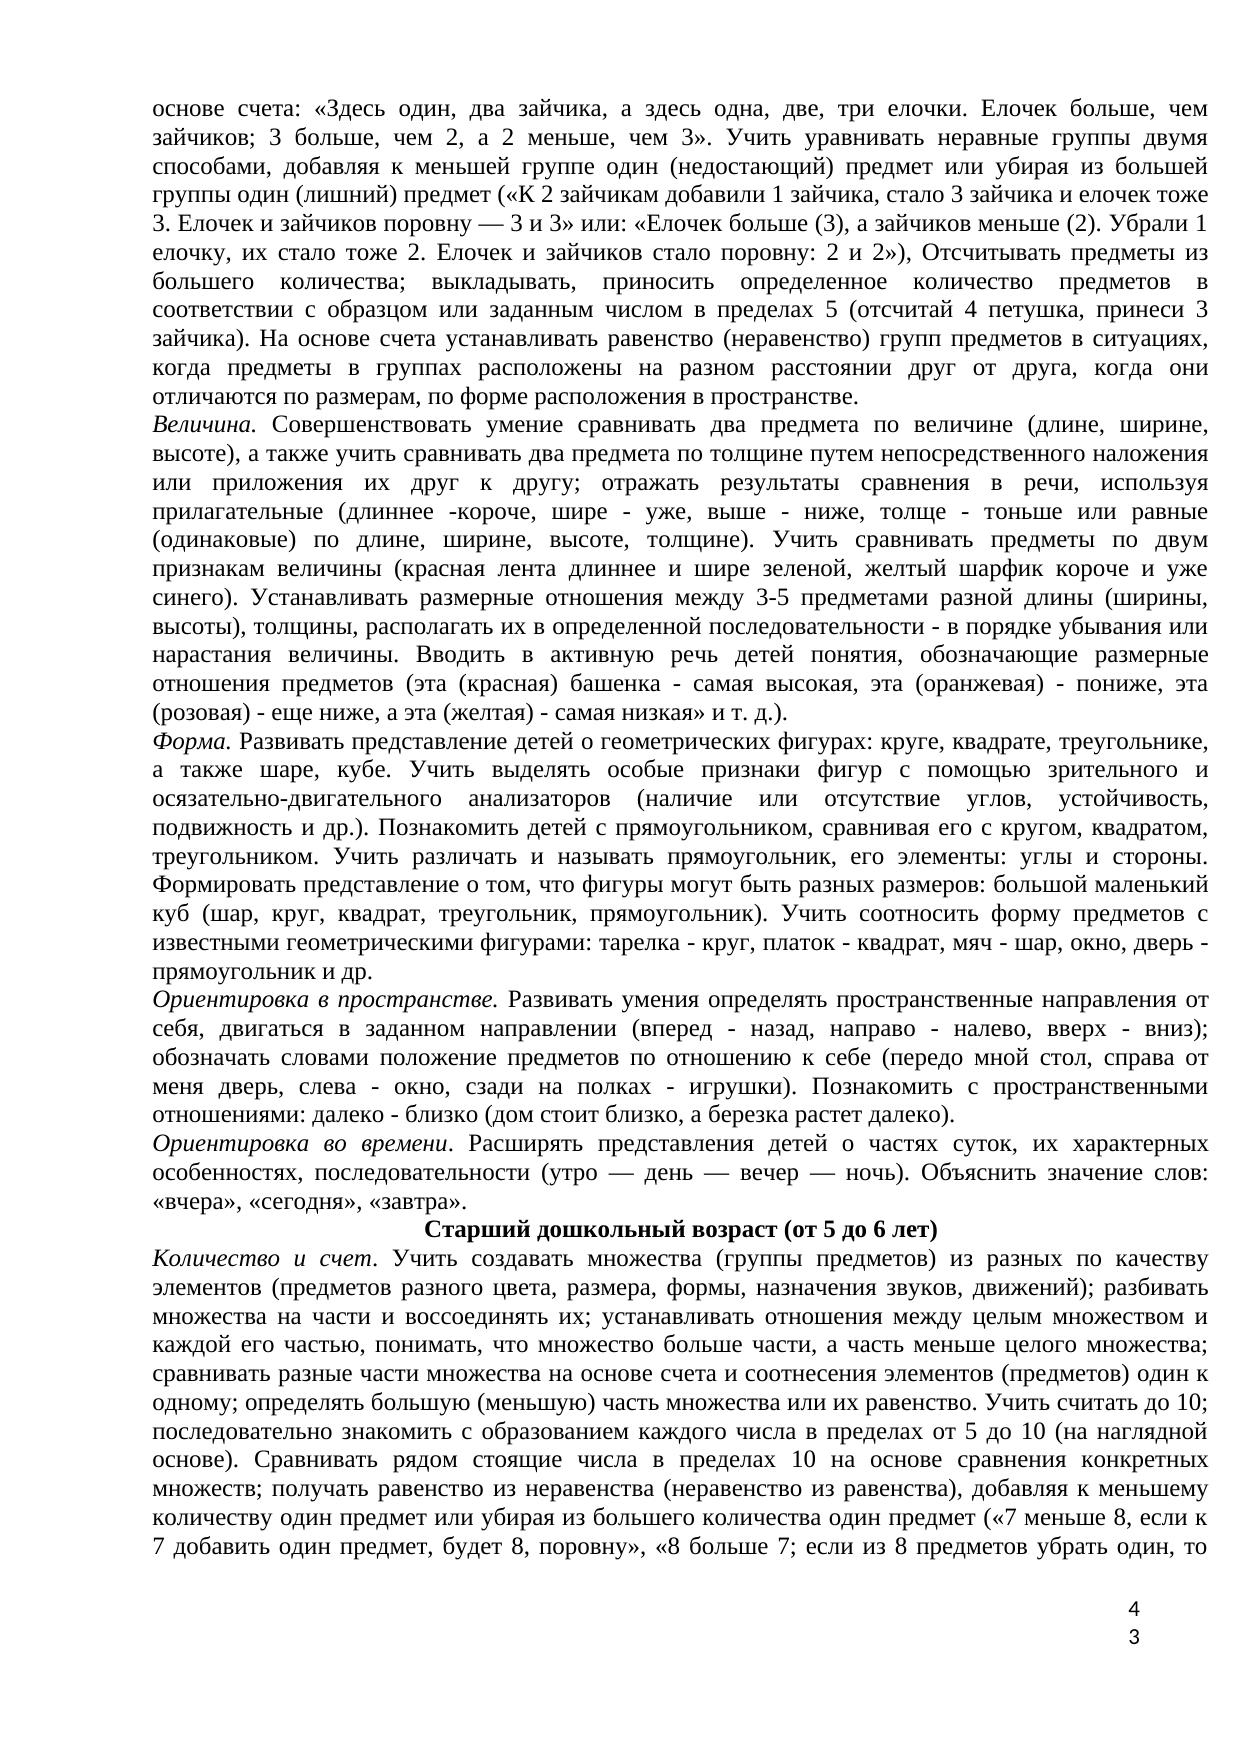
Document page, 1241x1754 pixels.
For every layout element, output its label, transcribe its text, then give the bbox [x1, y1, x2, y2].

text Величина. Совершенствовать умение сравнивать два предмета по величине (длине, ширине, высоте), а также учить сравнивать два предмета по толщине путем непосредственного наложения или приложения их друг к другу; отражать результаты сравнения в речи, используя прилагательные (длиннее -короче, шире - уже, выше - ниже, толще - тоньше или равные (одинаковые) по длине, ширине, высоте, толщине). Учить сравнивать предметы по двум признакам величины (красная лента длиннее и шире зеленой, желтый шарфик короче и уже синего). Устанавливать размерные отношения между 3-5 предметами разной длины (ширины, высоты), толщины, располагать их в определенной последовательности - в порядке убывания или нарастания величины. Вводить в активную речь детей понятия, обозначающие размерные отношения предметов (эта (красная) башенка - самая высокая, эта (оранжевая) - пониже, эта (розовая) - еще ниже, а эта (желтая) - самая низкая» и т. д.). [152, 409, 1209, 726]
text Форма. Развивать представление детей о геометрических фигурах: круге, квадрате, треугольнике, а также шаре, кубе. Учить выделять особые признаки фигур с помощью зрительного и осязательно-двигательного анализаторов (наличие или отсутствие углов, устойчивость, подвижность и др.). Познакомить детей с прямоугольником, сравнивая его с кругом, квадратом, треугольником. Учить различать и называть прямоугольник, его элементы: углы и стороны. Формировать представление о том, что фигуры могут быть разных размеров: большой маленький куб (шар, круг, квадрат, треугольник, прямоугольник). Учить соотносить форму предметов с известными геометрическими фигурами: тарелка - круг, платок - квадрат, мяч - шар, окно, дверь - прямоугольник и др. [152, 726, 1209, 984]
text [152, 93, 1209, 409]
text Ориентировка в пространстве. Развивать умения определять пространственные направления от себя, двигаться в заданном направлении (вперед - назад, направо - налево, вверх - вниз); обозначать словами положение предметов по отношению к себе (передо мной стол, справа от меня дверь, слева - окно, сзади на полках - игрушки). Познакомить с пространственными отношениями: далеко - близко (дом стоит близко, а березка растет далеко). [152, 984, 1209, 1128]
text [152, 1243, 1209, 1559]
text Ориентировка во времени. Расширять представления детей о частях суток, их характерных особенностях, последовательности (утро — день — вечер — ночь). Объяснить значение слов: «вчера», «сегодня», «завтра». [152, 1128, 1209, 1214]
text Старший дошкольный возраст (от 5 до 6 лет) [152, 1214, 1209, 1243]
